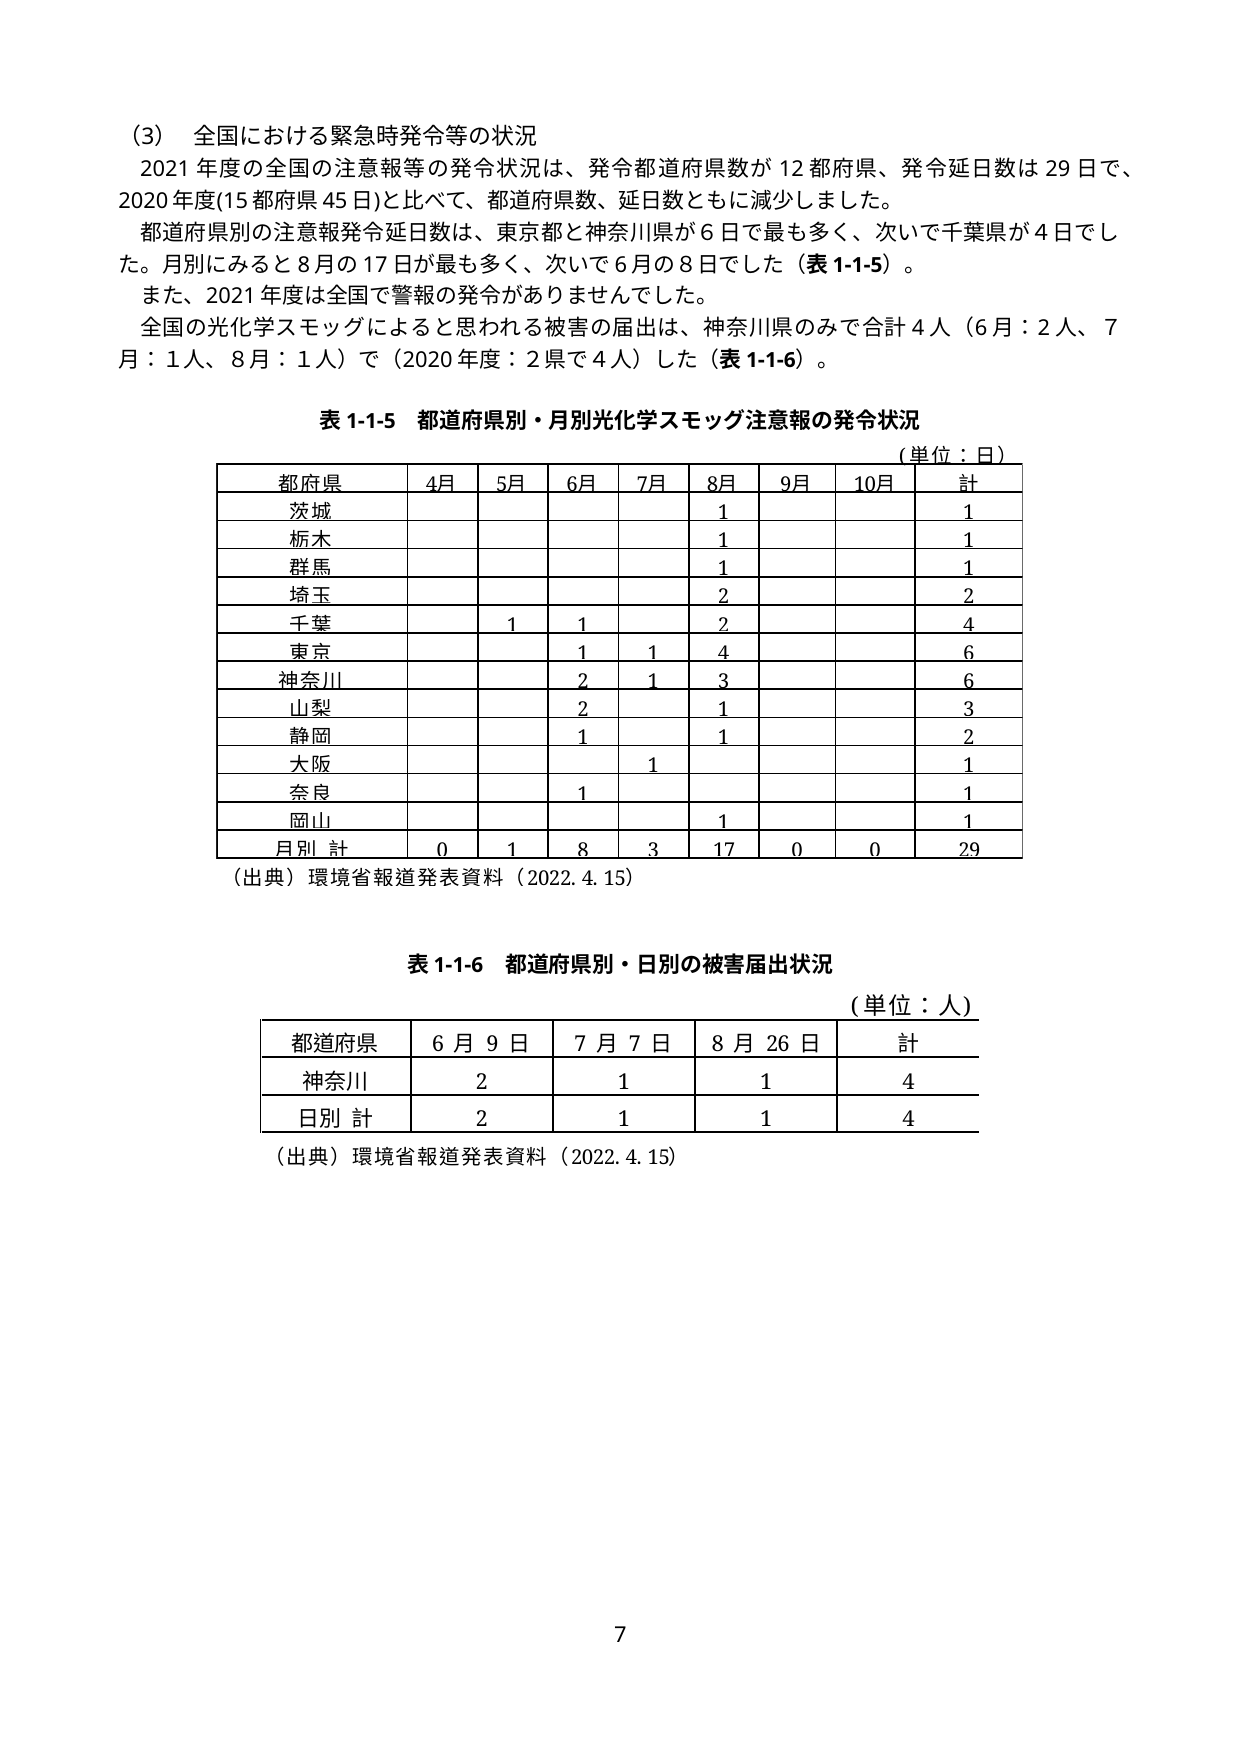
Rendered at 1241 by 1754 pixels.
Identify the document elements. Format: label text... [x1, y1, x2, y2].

subtitle 全国における緊急時発令等の状況 [118, 118, 1122, 151]
text 全国の光化学スモッグによると思われる被害の届出は、神奈川県のみで合計4人（6月：2人、７月：１人、８月：１人）で（2020年度：２県で４人）した（表1-1-6）。 [118, 310, 1122, 374]
text また、2021年度は全国で警報の発令がありませんでした。 [118, 278, 1122, 310]
text 2021年度の全国の注意報等の発令状況は、発令都道府県数が12都府県、発令延日数は29日で、2020年度(15都府県45日)と比べて、都道府県数、延日数ともに減少しました。 [118, 151, 1122, 215]
text 表1-1-5 都道府県別・月別光化学スモッグ注意報の発令状況 [118, 403, 1122, 435]
text 表1-1-6 都道府県別・日別の被害届出状況 [118, 947, 1122, 978]
text 都道府県別の注意報発令延日数は、東京都と神奈川県が６日で最も多く、次いで千葉県が４日でした。月別にみると8月の17日が最も多く、次いで6月の８日でした（表1-1-5）。 [118, 215, 1122, 278]
